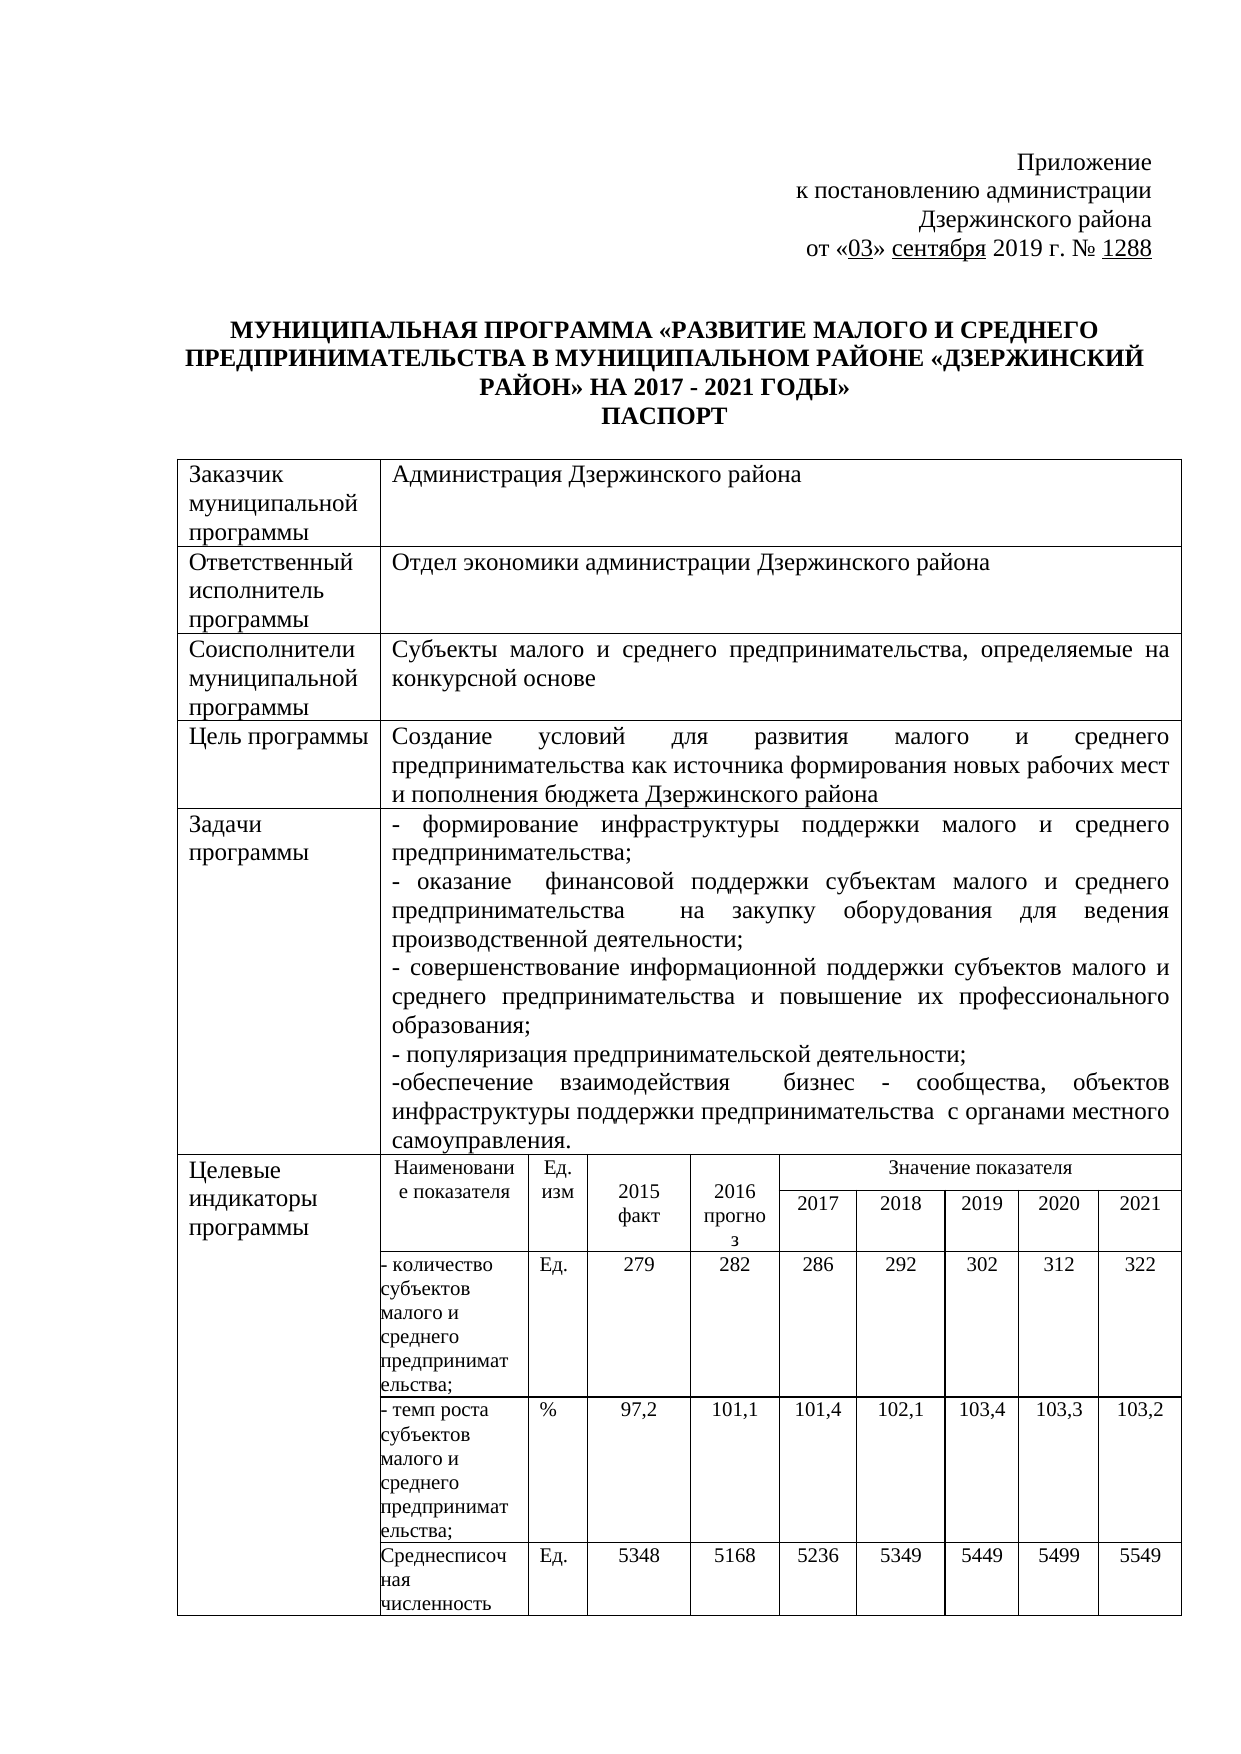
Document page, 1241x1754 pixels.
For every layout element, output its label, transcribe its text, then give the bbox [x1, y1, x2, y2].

table_cell 292 [857, 1252, 944, 1396]
table_cell 312 [1019, 1252, 1098, 1396]
table_cell Соисполнители муниципальной программы [178, 634, 380, 720]
table_cell 5348 [588, 1543, 690, 1615]
table_cell Отдел экономики администрации Дзержинского района [381, 547, 1181, 633]
table_cell 5549 [1099, 1543, 1181, 1615]
table_cell 322 [1099, 1252, 1181, 1396]
table_cell 282 [691, 1252, 779, 1396]
text Дзержинского района [177, 204, 1152, 233]
table_cell 5349 [857, 1543, 944, 1615]
text МУНИЦИПАЛЬНАЯ ПРОГРАММА «РАЗВИТИЕ МАЛОГО И СРЕДНЕГО ПРЕДПРИНИМАТЕЛЬСТВА В МУНИЦИПАЛЬНОМ РАЙОНЕ «ДЗЕРЖИНСКИЙ РАЙОН» НА 2017 - 2021 ГОДЫ» [177, 315, 1152, 401]
table_cell Ответственный исполнитель программы [178, 547, 380, 633]
table_cell Создание условий для развития малого и среднего предпринимательства как источника формирования новых рабочих мест и пополнения бюджета Дзержинского района [381, 721, 1181, 808]
table_cell 302 [946, 1252, 1018, 1396]
table_cell Цель программы [178, 721, 380, 808]
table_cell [381, 1543, 528, 1615]
table_cell 5236 [780, 1543, 856, 1615]
table_cell 5499 [1019, 1543, 1098, 1615]
table_cell 286 [780, 1252, 856, 1396]
table_header Администрация Дзержинского района [381, 460, 1181, 546]
table_cell 2020 [1019, 1191, 1098, 1251]
table_cell Задачи программы [178, 809, 380, 1154]
table_cell 103,2 [1099, 1398, 1181, 1542]
table_cell 101,4 [780, 1398, 856, 1542]
table_cell Целевые индикаторы программы [178, 1155, 380, 1615]
text от «03» сентября 2019 г. № 1288 [177, 233, 1152, 262]
table_cell Ед. [529, 1252, 587, 1396]
table_cell 2019 [946, 1191, 1018, 1251]
table_cell - формирование инфраструктуры поддержки малого и среднего предпринимательства; - оказание финансовой поддержки субъектам малого и среднего предпринимательства на закупку оборудования для ведения производственной деятельности; - совершенствование информационной поддержки субъектов малого и среднего предпринимательства и повышение их профессионального образования; - популяризация предпринимательской деятельности; -обеспечение взаимодействия бизнес - сообщества, объектов инфраструктуры поддержки предпринимательства с органами местного самоуправления. [381, 809, 1181, 1154]
table_cell 5168 [691, 1543, 779, 1615]
table_cell Ед. [529, 1543, 587, 1615]
table_cell % [529, 1398, 587, 1542]
text к постановлению администрации [177, 176, 1152, 204]
table_cell Субъекты малого и среднего предпринимательства, определяемые на конкурсной основе [381, 634, 1181, 720]
text ПАСПОРТ [177, 401, 1152, 430]
table_cell 2017 [780, 1191, 856, 1251]
table_cell 103,4 [946, 1398, 1018, 1542]
table_cell Ед. изм [529, 1155, 587, 1251]
table_cell 2015 факт [588, 1155, 690, 1251]
text Приложение [177, 147, 1152, 176]
table_cell 103,3 [1019, 1398, 1098, 1542]
table_cell 102,1 [857, 1398, 944, 1542]
table_cell 5449 [946, 1543, 1018, 1615]
table_cell Наименование показателя [381, 1155, 528, 1251]
table_cell 2018 [857, 1191, 944, 1251]
table_cell - темп роста субъектов малого и среднего предпринимательства; [381, 1398, 528, 1542]
table_cell 101,1 [691, 1398, 779, 1542]
table_cell 97,2 [588, 1398, 690, 1542]
table_cell Значение показателя [780, 1155, 1181, 1189]
table_cell 2016 прогноз [691, 1155, 779, 1251]
table_cell 2021 [1099, 1191, 1181, 1251]
table_cell - количество субъектов малого и среднего предпринимательства; [381, 1252, 528, 1396]
table_header Заказчик муниципальной программы [178, 460, 380, 546]
table_cell 279 [588, 1252, 690, 1396]
